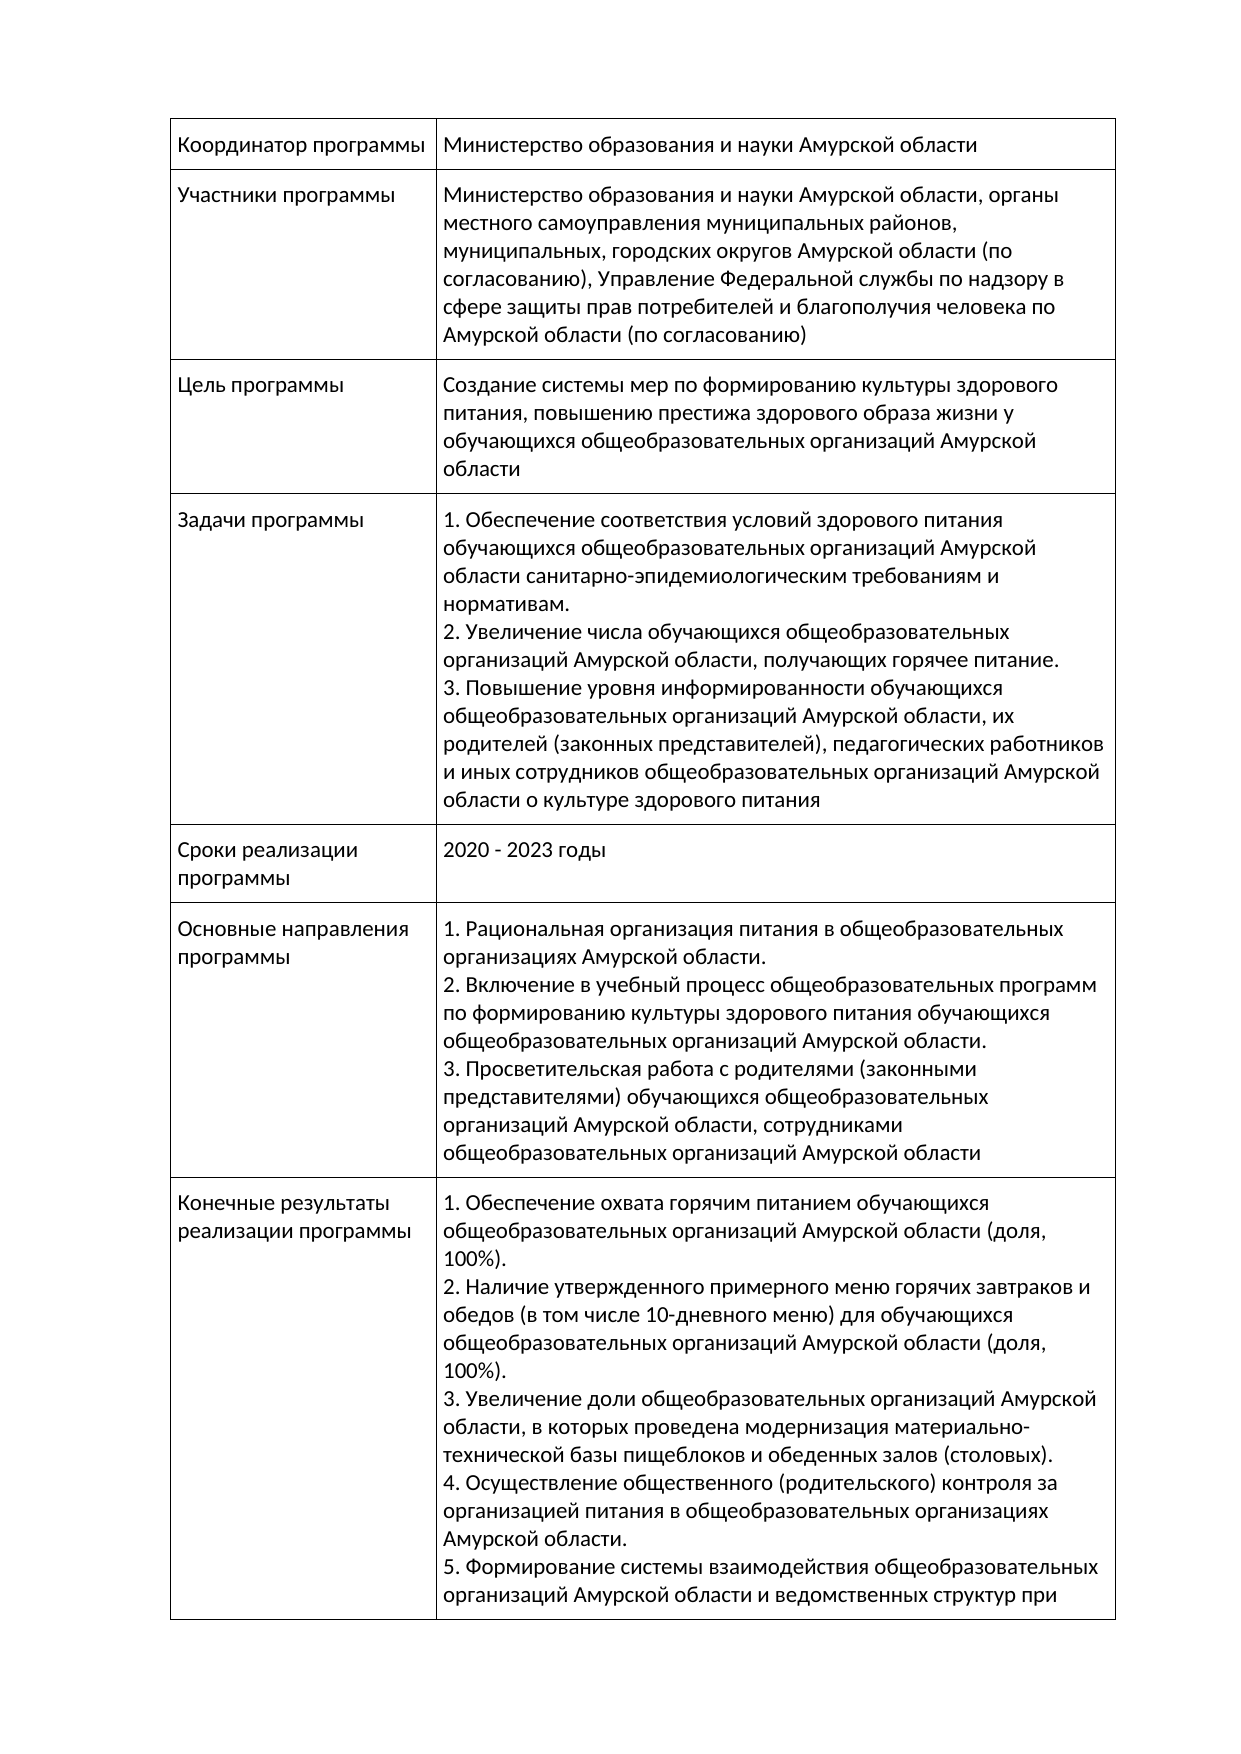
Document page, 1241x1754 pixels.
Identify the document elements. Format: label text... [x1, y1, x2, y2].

table_cell 1. Рациональная организация питания в общеобразовательных организациях Амурской области. 2. Включение в учебный процесс общеобразовательных программ по формированию культуры здорового питания обучающихся общеобразовательных организаций Амурской области. 3. Просветительская работа с родителями (законными представителями) обучающихся общеобразовательных организаций Амурской области, сотрудниками общеобразовательных организаций Амурской области [437, 903, 1115, 1177]
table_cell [437, 1178, 1115, 1619]
table_cell Координатор программы [171, 119, 436, 168]
table_cell Министерство образования и науки Амурской области, органы местного самоуправления муниципальных районов, муниципальных, городских округов Амурской области (по согласованию), Управление Федеральной службы по надзору в сфере защиты прав потребителей и благополучия человека по Амурской области (по согласованию) [437, 170, 1115, 359]
table_cell Участники программы [171, 170, 436, 359]
table_cell 1. Обеспечение соответствия условий здорового питания обучающихся общеобразовательных организаций Амурской области санитарно-эпидемиологическим требованиям и нормативам. 2. Увеличение числа обучающихся общеобразовательных организаций Амурской области, получающих горячее питание. 3. Повышение уровня информированности обучающихся общеобразовательных организаций Амурской области, их родителей (законных представителей), педагогических работников и иных сотрудников общеобразовательных организаций Амурской области о культуре здорового питания [437, 494, 1115, 824]
table_cell Министерство образования и науки Амурской области [437, 119, 1115, 168]
table_cell Создание системы мер по формированию культуры здорового питания, повышению престижа здорового образа жизни у обучающихся общеобразовательных организаций Амурской области [437, 360, 1115, 493]
table_cell Цель программы [171, 360, 436, 493]
table_cell Задачи программы [171, 494, 436, 824]
table_cell Сроки реализации программы [171, 825, 436, 902]
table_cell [171, 1178, 436, 1619]
table_cell Основные направления программы [171, 903, 436, 1177]
table_cell 2020 - 2023 годы [437, 825, 1115, 902]
